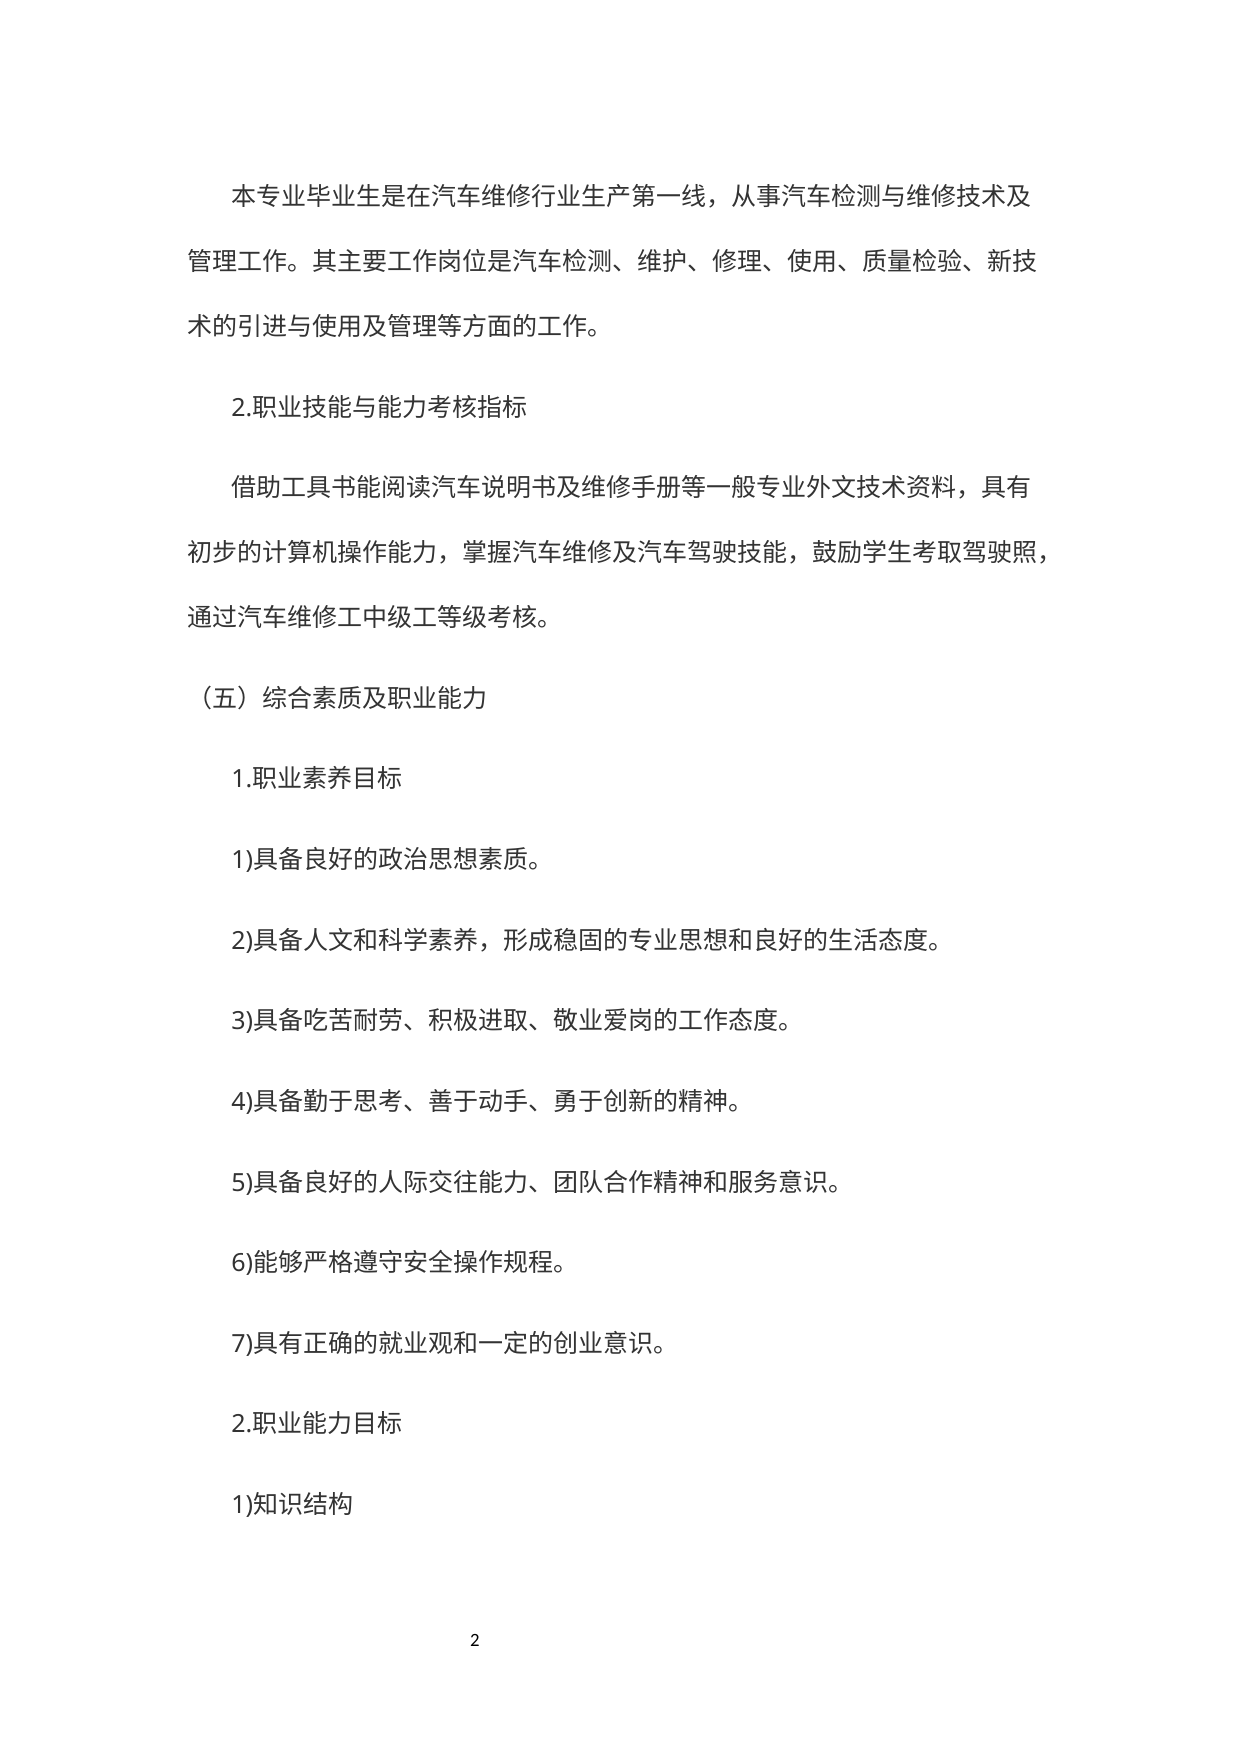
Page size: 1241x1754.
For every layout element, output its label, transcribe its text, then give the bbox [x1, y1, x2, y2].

text 1)知识结构 [187, 1470, 1053, 1535]
text 1.职业素养目标 [187, 744, 1053, 809]
text 2.职业技能与能力考核指标 [187, 373, 1053, 438]
text 2.职业能力目标 [187, 1389, 1053, 1454]
text 7)具有正确的就业观和一定的创业意识。 [187, 1309, 1053, 1374]
text 1)具备良好的政治思想素质。 [187, 825, 1053, 890]
text 3)具备吃苦耐劳、积极进取、敬业爱岗的工作态度。 [187, 986, 1053, 1051]
text 6)能够严格遵守安全操作规程。 [187, 1228, 1053, 1293]
text 4)具备勤于思考、善于动手、勇于创新的精神。 [187, 1067, 1053, 1132]
text 2)具备人文和科学素养，形成稳固的专业思想和良好的生活态度。 [187, 906, 1053, 971]
text 5)具备良好的人际交往能力、团队合作精神和服务意识。 [187, 1148, 1053, 1213]
text 借助工具书能阅读汽车说明书及维修手册等一般专业外文技术资料，具有初步的计算机操作能力，掌握汽车维修及汽车驾驶技能，鼓励学生考取驾驶照，通过汽车维修工中级工等级考核。 [187, 453, 1053, 648]
text 本专业毕业生是在汽车维修行业生产第一线，从事汽车检测与维修技术及管理工作。其主要工作岗位是汽车检测、维护、修理、使用、质量检验、新技术的引进与使用及管理等方面的工作。 [187, 162, 1053, 357]
text （五）综合素质及职业能力 [187, 664, 1053, 729]
